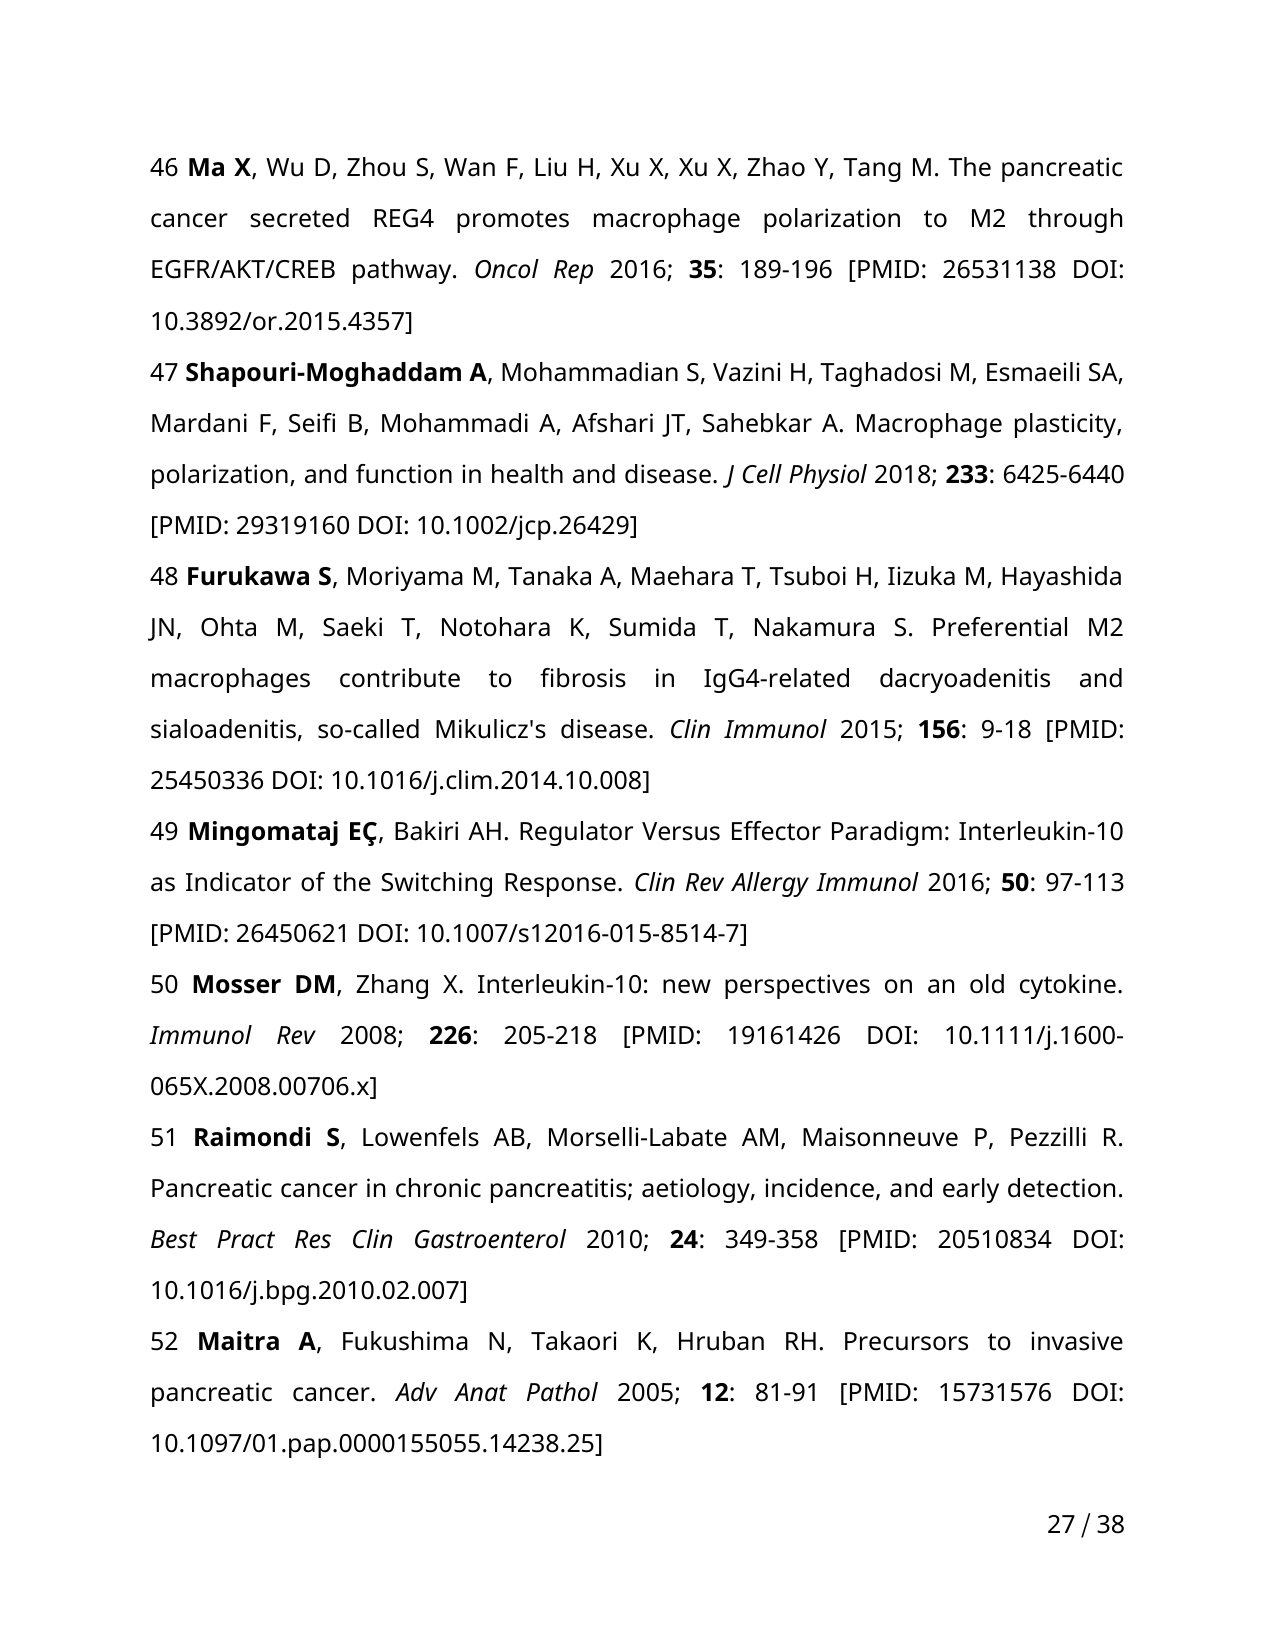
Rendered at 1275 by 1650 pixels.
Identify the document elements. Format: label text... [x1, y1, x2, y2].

text 48 Furukawa S, Moriyama M, Tanaka A, Maehara T, Tsuboi H, Iizuka M, Hayashida JN, Ohta M, Saeki T, Notohara K, Sumida T, Nakamura S. Preferential M2 macrophages contribute to fibrosis in IgG4-related dacryoadenitis and sialoadenitis, so-called Mikulicz's disease. Clin Immunol 2015; 156: 9-18 [PMID: 25450336 DOI: 10.1016/j.clim.2014.10.008] [150, 558, 1125, 797]
text 50 Mosser DM, Zhang X. Interleukin-10: new perspectives on an old cytokine. Immunol Rev 2008; 226: 205-218 [PMID: 19161426 DOI: 10.1111/j.1600-065X.2008.00706.x] [150, 967, 1125, 1103]
text 47 Shapouri-Moghaddam A, Mohammadian S, Vazini H, Taghadosi M, Esmaeili SA, Mardani F, Seifi B, Mohammadi A, Afshari JT, Sahebkar A. Macrophage plasticity, polarization, and function in health and disease. J Cell Physiol 2018; 233: 6425-6440 [PMID: 29319160 DOI: 10.1002/jcp.26429] [150, 354, 1125, 541]
text 51 Raimondi S, Lowenfels AB, Morselli-Labate AM, Maisonneuve P, Pezzilli R. Pancreatic cancer in chronic pancreatitis; aetiology, incidence, and early detection. Best Pract Res Clin Gastroenterol 2010; 24: 349-358 [PMID: 20510834 DOI: 10.1016/j.bpg.2010.02.007] [150, 1120, 1125, 1307]
text 49 Mingomataj EÇ, Bakiri AH. Regulator Versus Effector Paradigm: Interleukin-10 as Indicator of the Switching Response. Clin Rev Allergy Immunol 2016; 50: 97-113 [PMID: 26450621 DOI: 10.1007/s12016-015-8514-7] [150, 813, 1125, 950]
text 46 Ma X, Wu D, Zhou S, Wan F, Liu H, Xu X, Xu X, Zhao Y, Tang M. The pancreatic cancer secreted REG4 promotes macrophage polarization to M2 through EGFR/AKT/CREB pathway. Oncol Rep 2016; 35: 189-196 [PMID: 26531138 DOI: 10.3892/or.2015.4357] [150, 150, 1125, 337]
text 52 Maitra A, Fukushima N, Takaori K, Hruban RH. Precursors to invasive pancreatic cancer. Adv Anat Pathol 2005; 12: 81-91 [PMID: 15731576 DOI: 10.1097/01.pap.0000155055.14238.25] [150, 1324, 1125, 1460]
